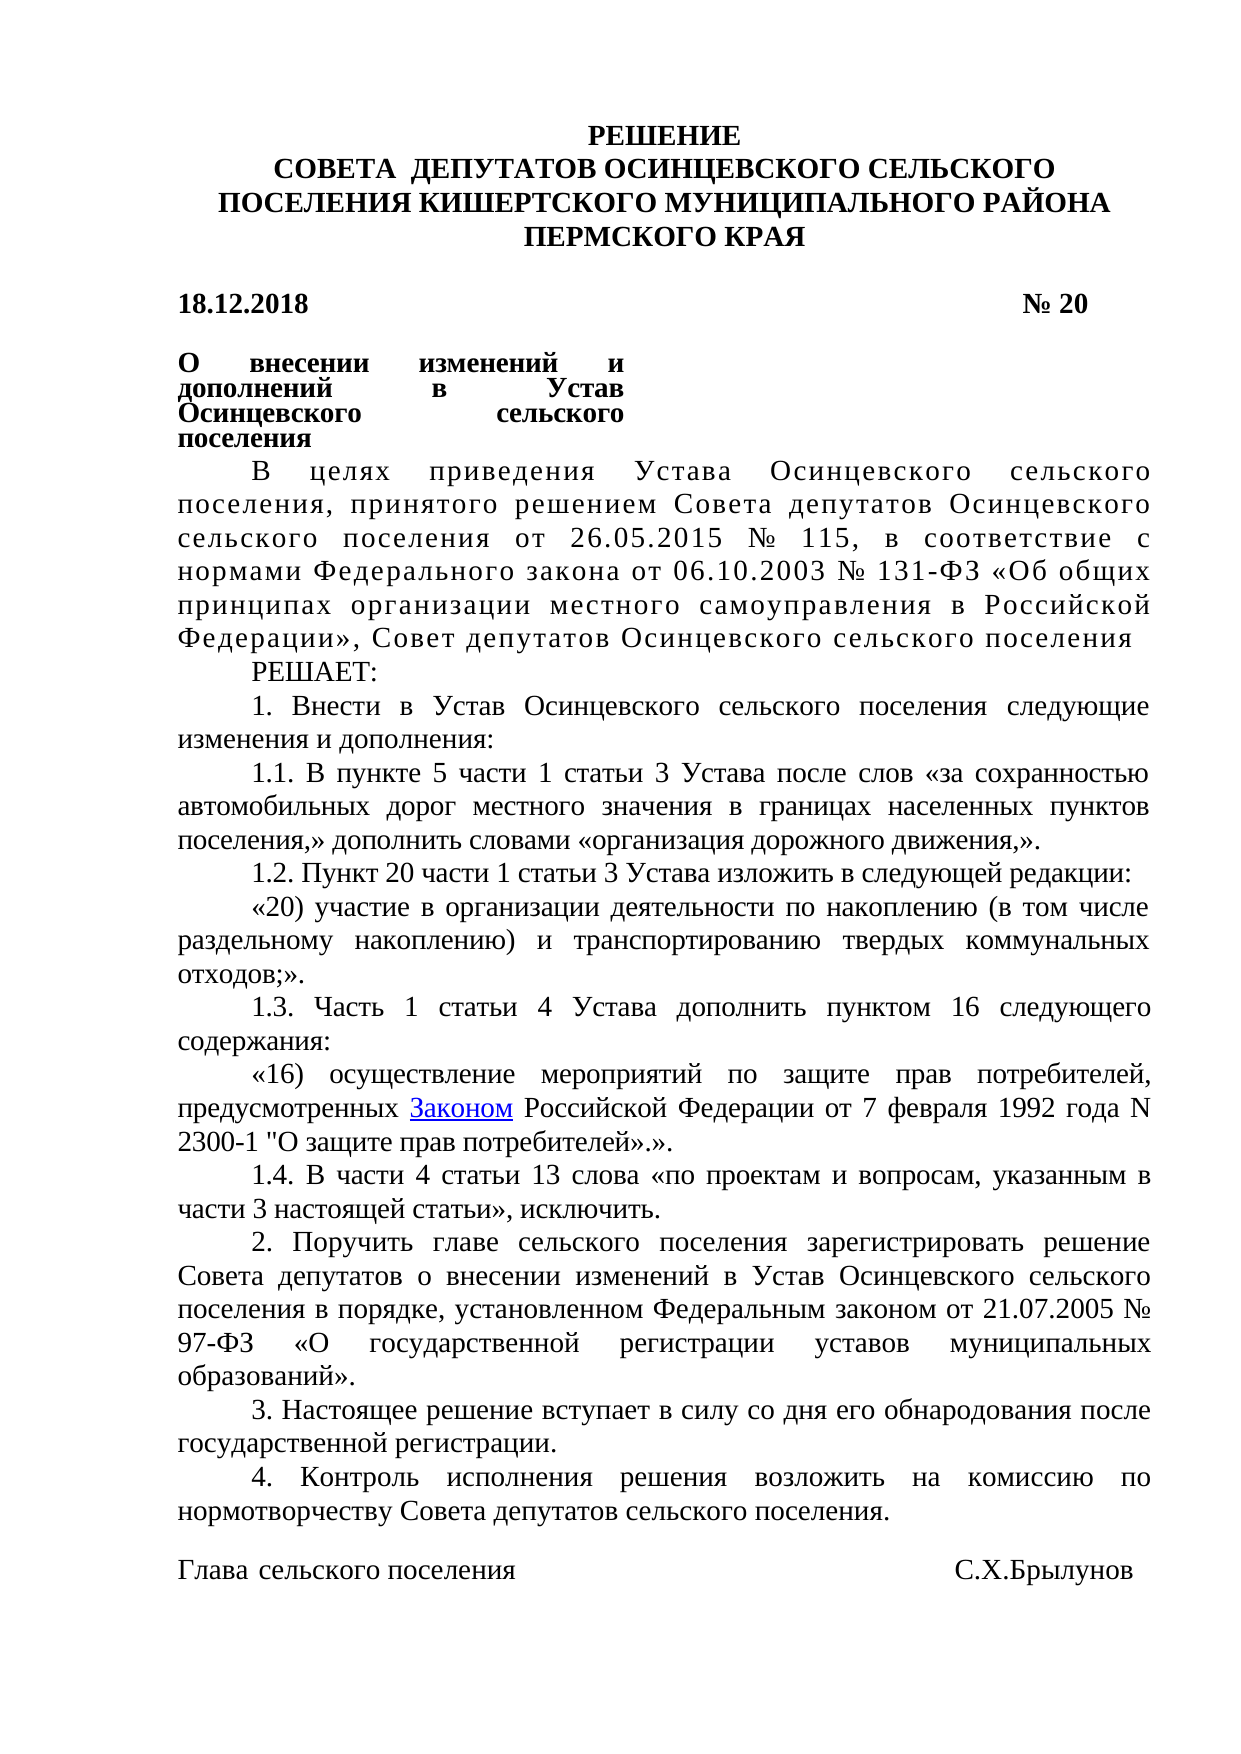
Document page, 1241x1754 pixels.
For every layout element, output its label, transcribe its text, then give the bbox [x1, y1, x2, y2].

text О внесении изменений и дополнений в Устав Осинцевского сельского поселения [177, 353, 624, 453]
text «20) участие в организации деятельности по накоплению (в том числе раздельному накоплению) и транспортированию твердых коммунальных отходов;». [177, 889, 1149, 989]
text 1.3. Часть 1 статьи 4 Устава дополнить пунктом 16 следующего содержания: [177, 989, 1152, 1057]
text 1. Внести в Устав Осинцевского сельского поселения следующие изменения и дополнения: [177, 688, 1149, 755]
text В целях приведения Устава Осинцевского сельского поселения, принятого решением Совета депутатов Осинцевского сельского поселения от 26.05.2015 № 115, в соответствие с нормами Федерального закона от 06.10.2003 № 131-ФЗ «Об общих принципах организации местного самоуправления в Российской Федерации», Совет депутатов Осинцевского сельского поселения [177, 453, 1152, 654]
text 1.4. В части 4 статьи 13 слова «по проектам и вопросам, указанным в части 3 настоящей статьи», исключить. [177, 1157, 1152, 1224]
text РЕШЕНИЕ [177, 118, 1152, 152]
text 4. Контроль исполнения решения возложить на комиссию по нормотворчеству Совета депутатов сельского поселения. [177, 1459, 1152, 1526]
text 1.1. В пункте 5 части 1 статьи 3 Устава после слов «за сохранностью автомобильных дорог местного значения в границах населенных пунктов поселения,» дополнить словами «организация дорожного движения,». [177, 755, 1149, 855]
text 1.2. Пункт 20 части 1 статьи 3 Устава изложить в следующей редакции: [177, 855, 1149, 889]
text СОВЕТА ДЕПУТАТОВ ОСИНЦЕВСКОГО СЕЛЬСКОГО ПОСЕЛЕНИЯ КИШЕРТСКОГО МУНИЦИПАЛЬНОГО РАЙОНА ПЕРМСКОГО КРАЯ [177, 152, 1152, 252]
text 18.12.2018 № 20 [177, 286, 1152, 319]
text 3. Настоящее решение вступает в силу со дня его обнародования после государственной регистрации. [177, 1392, 1152, 1459]
text РЕШАЕТ: [177, 654, 1152, 688]
text «16) осуществление мероприятий по защите прав потребителей, предусмотренных Законом Российской Федерации от 7 февраля 1992 года N 2300-1 "О защите прав потребителей».». [177, 1057, 1152, 1157]
text 2. Поручить главе сельского поселения зарегистрировать решение Совета депутатов о внесении изменений в Устав Осинцевского сельского поселения в порядке, установленном Федеральным законом от 21.07.2005 № 97-ФЗ «О государственной регистрации уставов муниципальных образований». [177, 1224, 1152, 1392]
text Глава сельского поселения С.Х.Брылунов [177, 1560, 1152, 1610]
